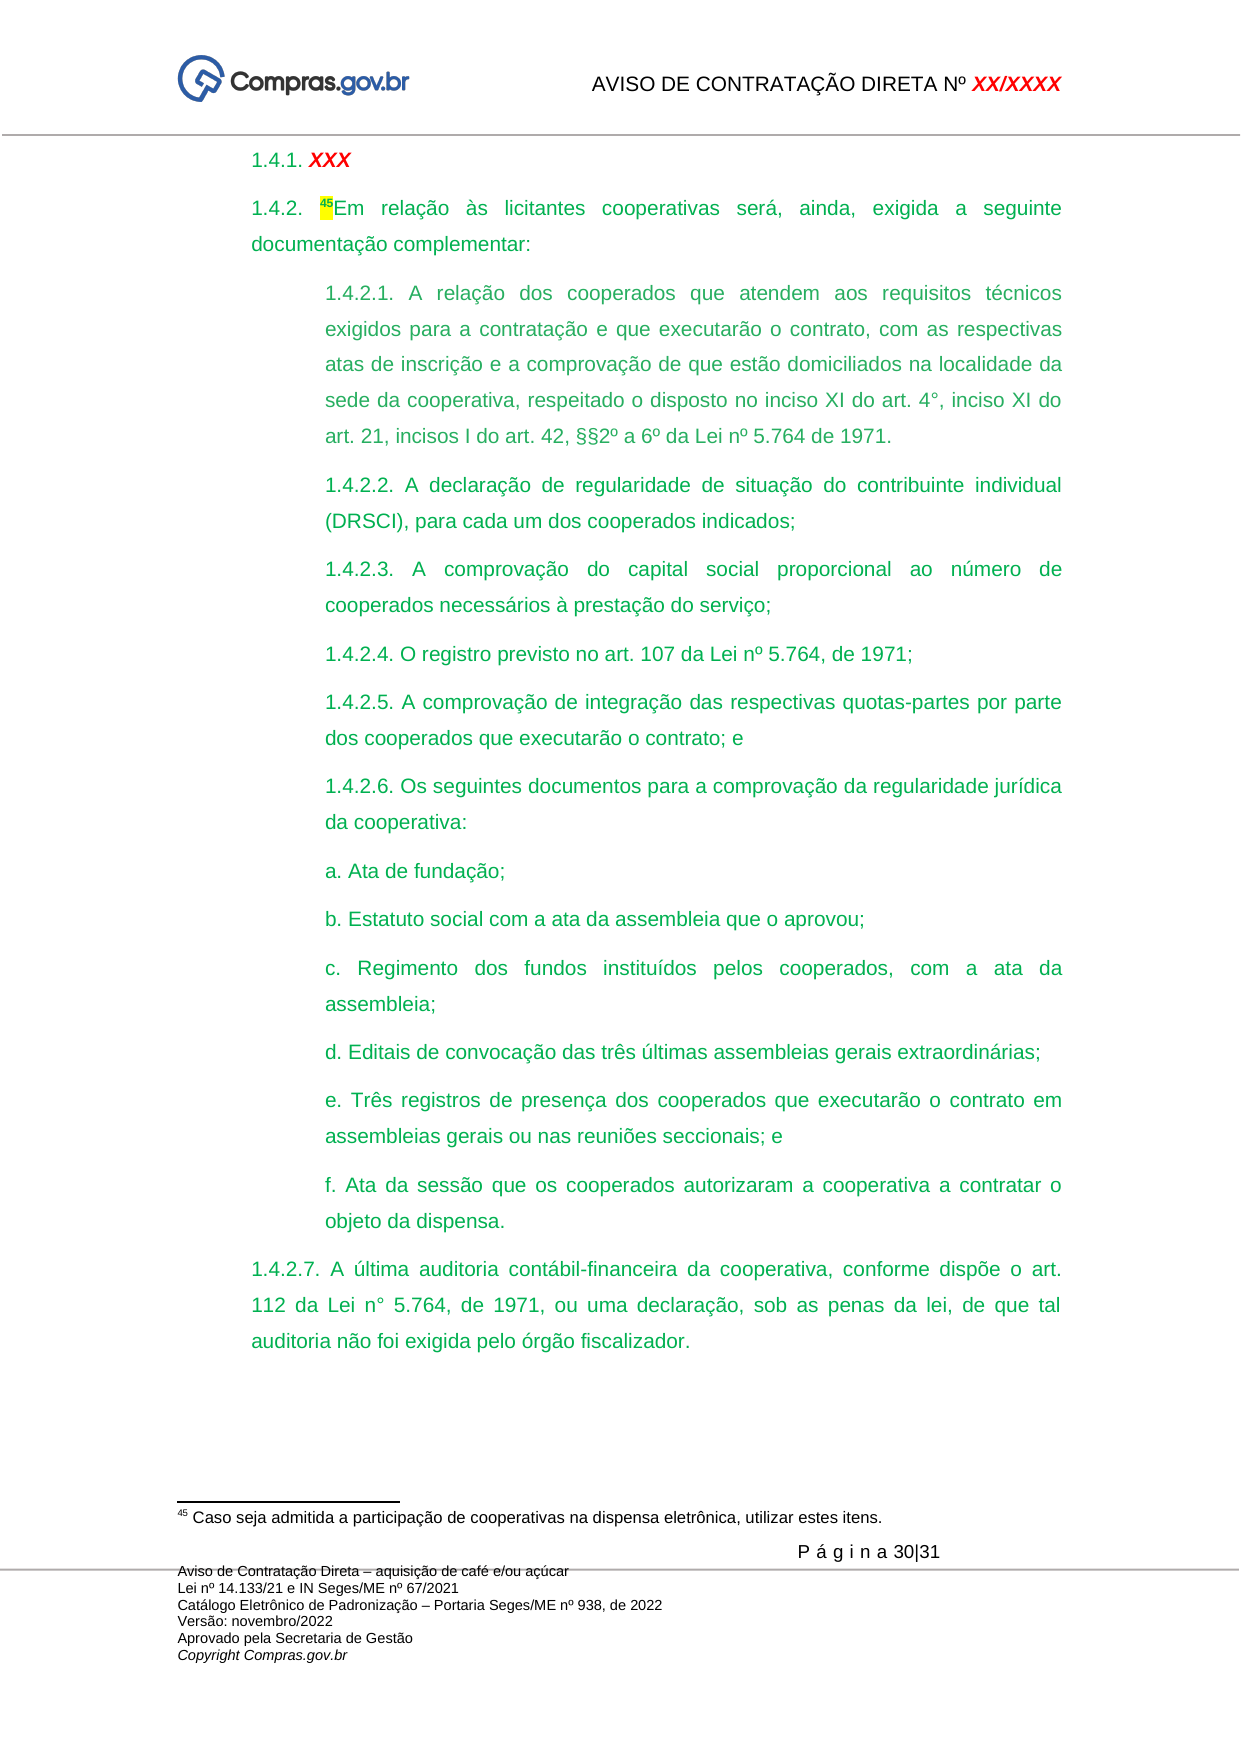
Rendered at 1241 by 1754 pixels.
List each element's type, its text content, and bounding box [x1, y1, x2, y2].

list 1.4.2.2. A declaração de regularidade de situação do contribuinte individual (DRSCI), para cada um dos cooperados indicados; [325, 473, 1063, 532]
list 1.4.2.3. A comprovação do capital social proporcional ao número de cooperados necessários à prestação do serviço; [325, 557, 1063, 617]
list 1.4.2.1. A relação dos cooperados que atendem aos requisitos técnicos exigidos para a contratação e que executarão o contrato, com as respectivas atas de inscrição e a comprovação de que estão domiciliados na localidade da sede da cooperativa, respeitado o disposto no inciso XI do art. 4°, inciso XI do art. 21, incisos I do art. 42, §§2º a 6º da Lei nº 5.764 de 1971. [325, 280, 1063, 448]
list c. Regimento dos fundos instituídos pelos cooperados, com a ata da assembleia; [325, 955, 1063, 1015]
list 1.4.2.6. Os seguintes documentos para a comprovação da regularidade jurídica da cooperativa: [325, 774, 1063, 834]
list b. Estatuto social com a ata da assembleia que o aprovou; [325, 907, 1063, 931]
list 1.4.2.7. A última auditoria contábil-financeira da cooperativa, conforme dispõe o art. 112 da Lei n° 5.764, de 1971, ou uma declaração, sob as penas da lei, de que tal auditoria não foi exigida pelo órgão fiscalizador. [251, 1257, 1063, 1353]
list e. Três registros de presença dos cooperados que executarão o contrato em assembleias gerais ou nas reuniões seccionais; e [325, 1088, 1063, 1148]
list d. Editais de convocação das três últimas assembleias gerais extraordinárias; [325, 1040, 1063, 1064]
list 1.4.1. XXX [251, 148, 1063, 172]
list 1.4.2.5. A comprovação de integração das respectivas quotas-partes por parte dos cooperados que executarão o contrato; e [325, 690, 1063, 750]
picture [169, 16, 418, 134]
list a. Ata de fundação; [325, 858, 1063, 882]
list 1.4.2. Em relação às licitantes cooperativas será, ainda, exigida a seguinte documentação complementar: [251, 196, 1063, 256]
picture [169, 136, 418, 141]
list 1.4.2.4. O registro previsto no art. 107 da Lei nº 5.764, de 1971; [325, 641, 1063, 665]
list f. Ata da sessão que os cooperados autorizaram a cooperativa a contratar o objeto da dispensa. [325, 1173, 1063, 1232]
